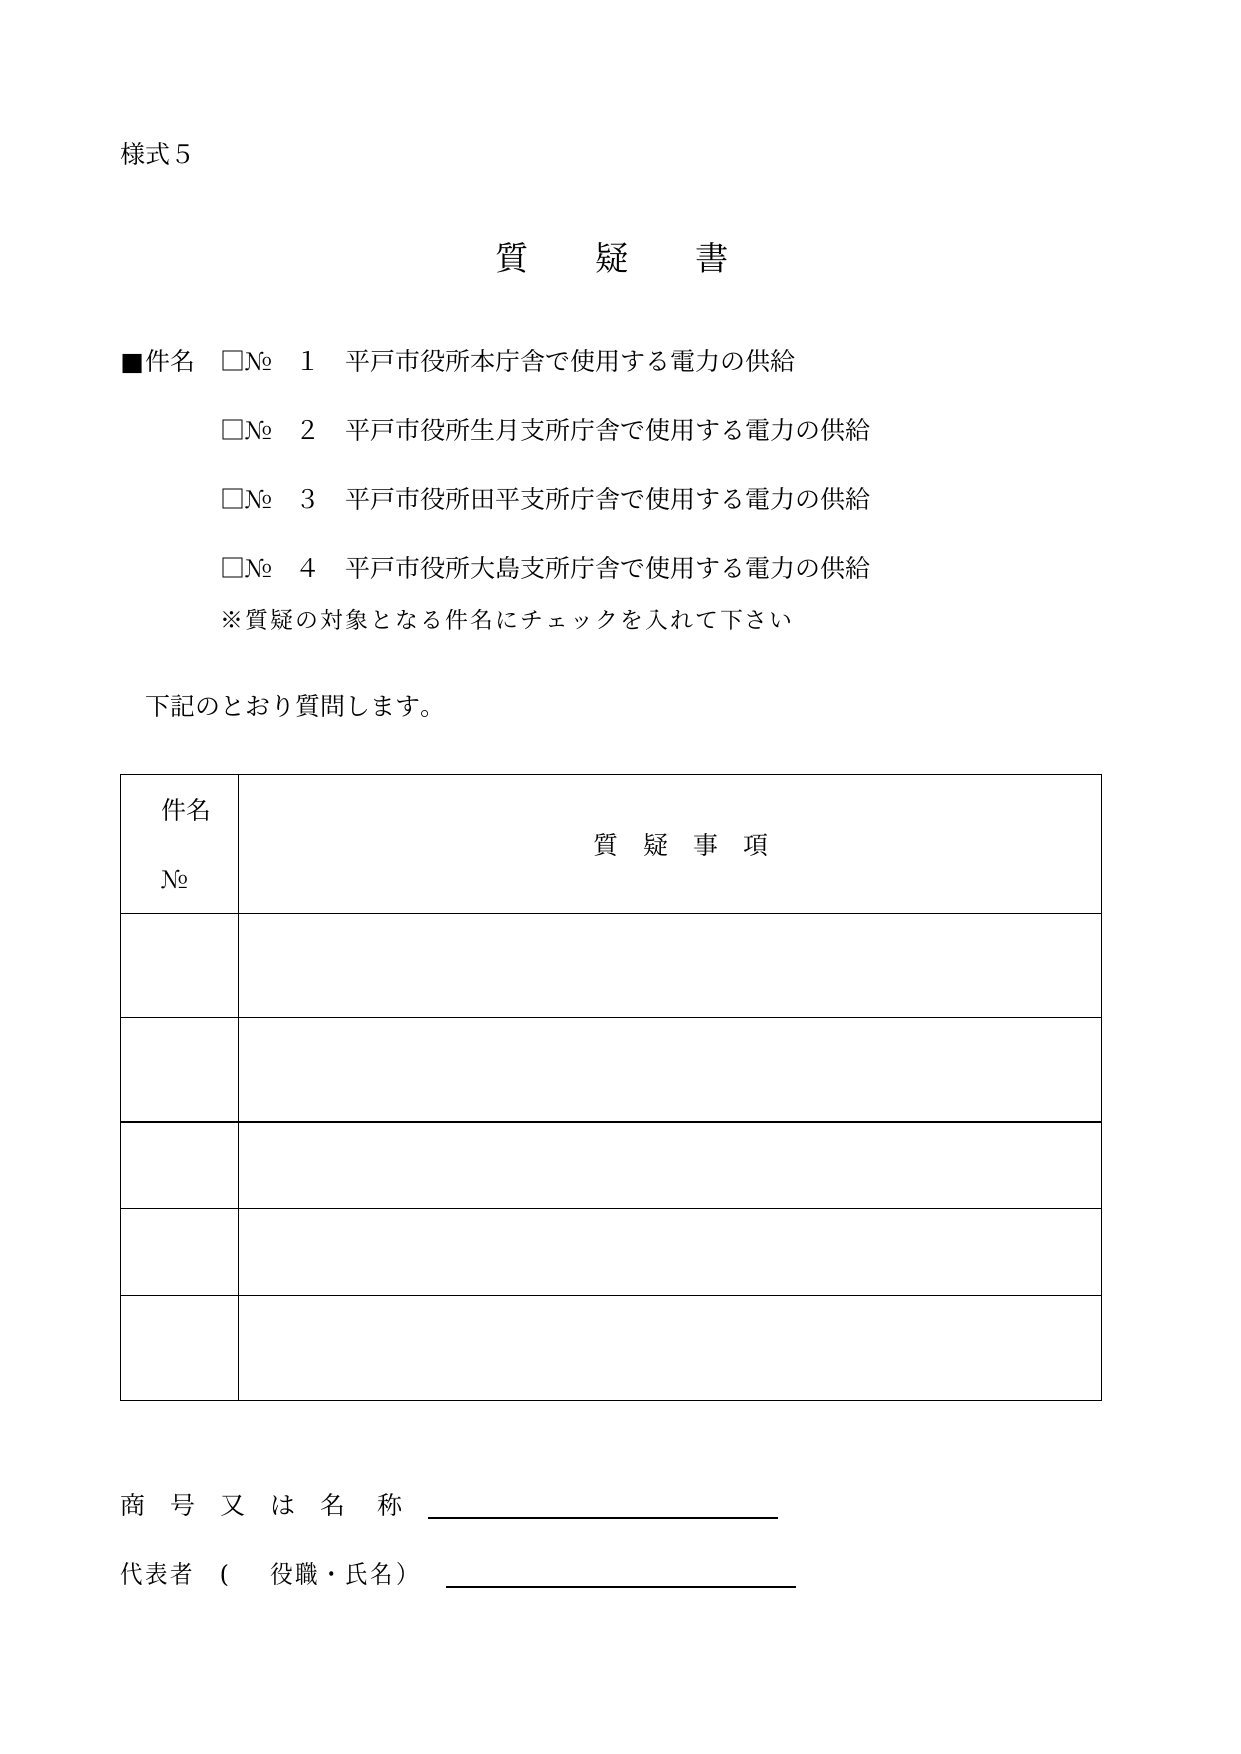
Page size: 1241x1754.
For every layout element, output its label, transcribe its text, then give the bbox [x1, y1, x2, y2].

table_cell [239, 1209, 1101, 1295]
text 下記のとおり質問します。 [120, 670, 1120, 739]
table_header 質 疑 事 項 [239, 775, 1101, 912]
table_cell [121, 1209, 238, 1295]
text 代表者(役職・氏名） [120, 1538, 1120, 1607]
text 商号又は名称 [120, 1469, 1120, 1538]
text □№３ 平戸市役所田平支所庁舎で使用する電力の供給 [120, 463, 1120, 532]
table_cell [121, 1018, 238, 1121]
table_cell [239, 1018, 1101, 1121]
text □№２ 平戸市役所生月支所庁舎で使用する電力の供給 [120, 394, 1120, 463]
text 質 疑 書 [120, 222, 1120, 291]
table_header 件名№ [121, 775, 238, 912]
table_cell [239, 914, 1101, 1017]
table_cell [121, 1296, 238, 1399]
text 様式５ [120, 118, 1120, 187]
text □№４ 平戸市役所大島支所庁舎で使用する電力の供給 [120, 532, 1120, 601]
table_cell [121, 914, 238, 1017]
table_cell [121, 1123, 238, 1208]
text ■件名 □№１ 平戸市役所本庁舎で使用する電力の供給 [120, 325, 1120, 394]
text ※質疑の対象となる件名にチェックを入れて下さい [120, 601, 1120, 636]
table_cell [239, 1123, 1101, 1208]
table_cell [239, 1296, 1101, 1399]
